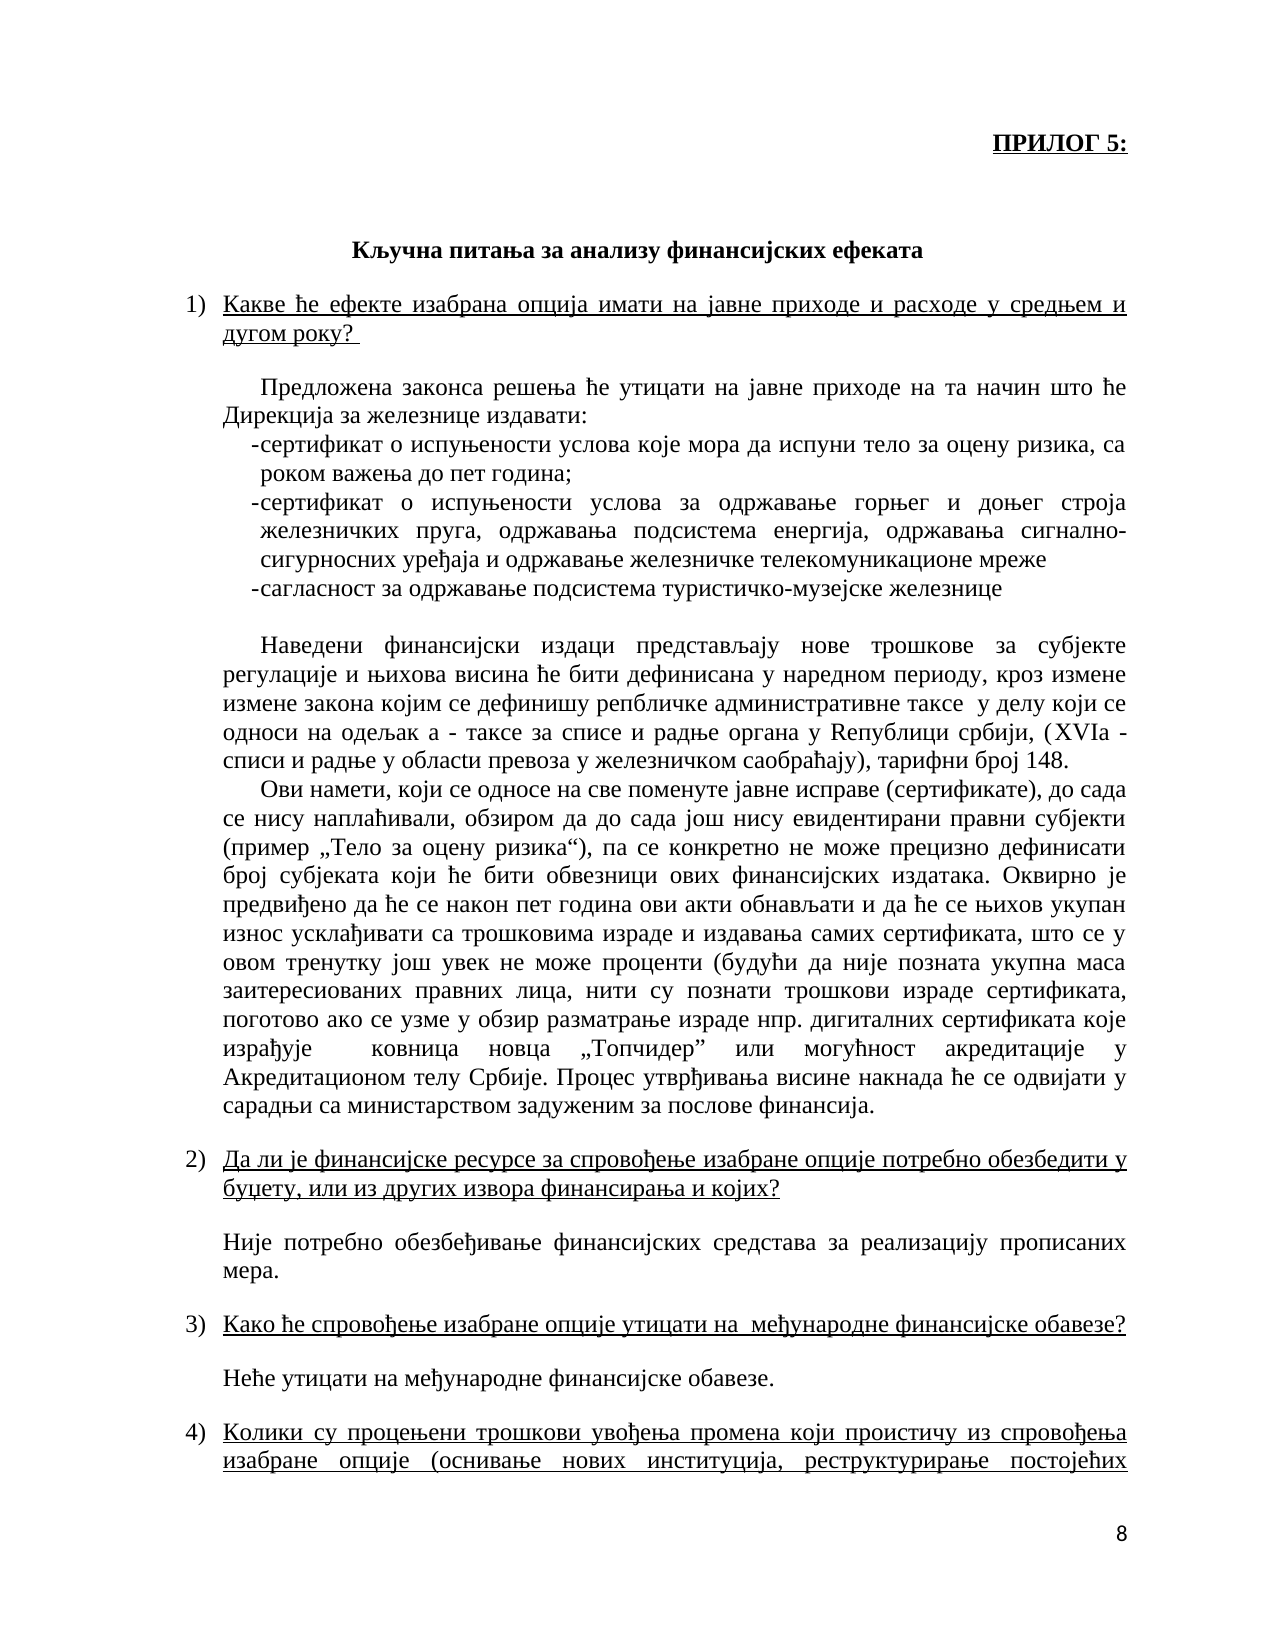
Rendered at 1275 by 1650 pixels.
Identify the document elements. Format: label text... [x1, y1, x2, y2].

text Кључна питања за анализу финансијских ефеката [148, 236, 1127, 264]
list сертификат о испуњености услова за одржавање горњег и доњег строја железничких пруга, одржавања подсистема енергија, одржавања сигнално-сигурносних уређаја и одржавање железничке телекомуникационе мреже [251, 487, 1127, 573]
text Наведени финансијски издаци представљају нове трошкове за субјекте регулације и њихoва висина ће бити дефинисана у наредном периоду, кроз измене изменe закона којим се дефинишу репбличке административне таксе у делу који се односи на одељак а - таксе за списе и радње органа у Rепублици србији, (XVIа - списи и рaдњe у oблaсtи прeвoзa у железничком сaoбрaћajу), тарифни број 148. [223, 631, 1127, 774]
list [185, 1417, 1127, 1474]
text Неће утицати на међународне финансијске обавезе. [223, 1363, 1127, 1392]
text Није потребно обезбеђивање финансијских средстава за реализацију прописаних мера. [223, 1227, 1127, 1284]
text Ови намети, који се односе на све поменуте јавне исправе (сертификате), до сада се нису наплаћивали, обзиром да до сада још нису евидентирани правни субјекти (пример „Тело за оцену ризика“), па се конкретно не може прецизно дефинисати број субјеката који ће бити обвезници ових финансијских издатака. Оквирно је предвиђено да ће се након пет година ови акти обнављати и да ће се њихов укупан износ усклађивати са трошковима израде и издавања самих сертификата, што се у овом тренутку још увек не може проценти (будући да није позната укупна маса заитересиованих правних лица, нити су познати трошкови израде сертификата, поготово ако се узме у обзир разматрање израде нпр. дигиталних сертификата које израђује ковница новца „Топчидерˮ или могућност акредитације у Акредитационом телу Србије. Процес утврђивања висине накнада ће се одвијати у сарадњи са министарством задуженим за послове финансија. [223, 774, 1127, 1119]
text ПРИЛОГ 5: [148, 128, 1127, 157]
list сертификат о испуњености услова које мора да испуни тело за оцену ризика, са роком важења до пет година; [251, 429, 1127, 487]
list Како ће спровођење изабране опције утицати на међународне финансијске обавезе? [185, 1309, 1127, 1338]
list Предложена законса решења ће утицати на јавне приходе на та начин што ће Дирекција за железнице издавати: [223, 372, 1127, 429]
list Какве ће ефекте изабранa опцијa имати на јавне приходе и расходе у средњем и дугом року? [185, 289, 1127, 347]
list Да ли је финансијске ресурсе за спровођење изабране опције потребно обезбедити у буџету, или из других извора финансирања и којих? [185, 1144, 1127, 1202]
list сагласност за одржавање подсистема туристичко-музејске железнице [251, 573, 1127, 602]
